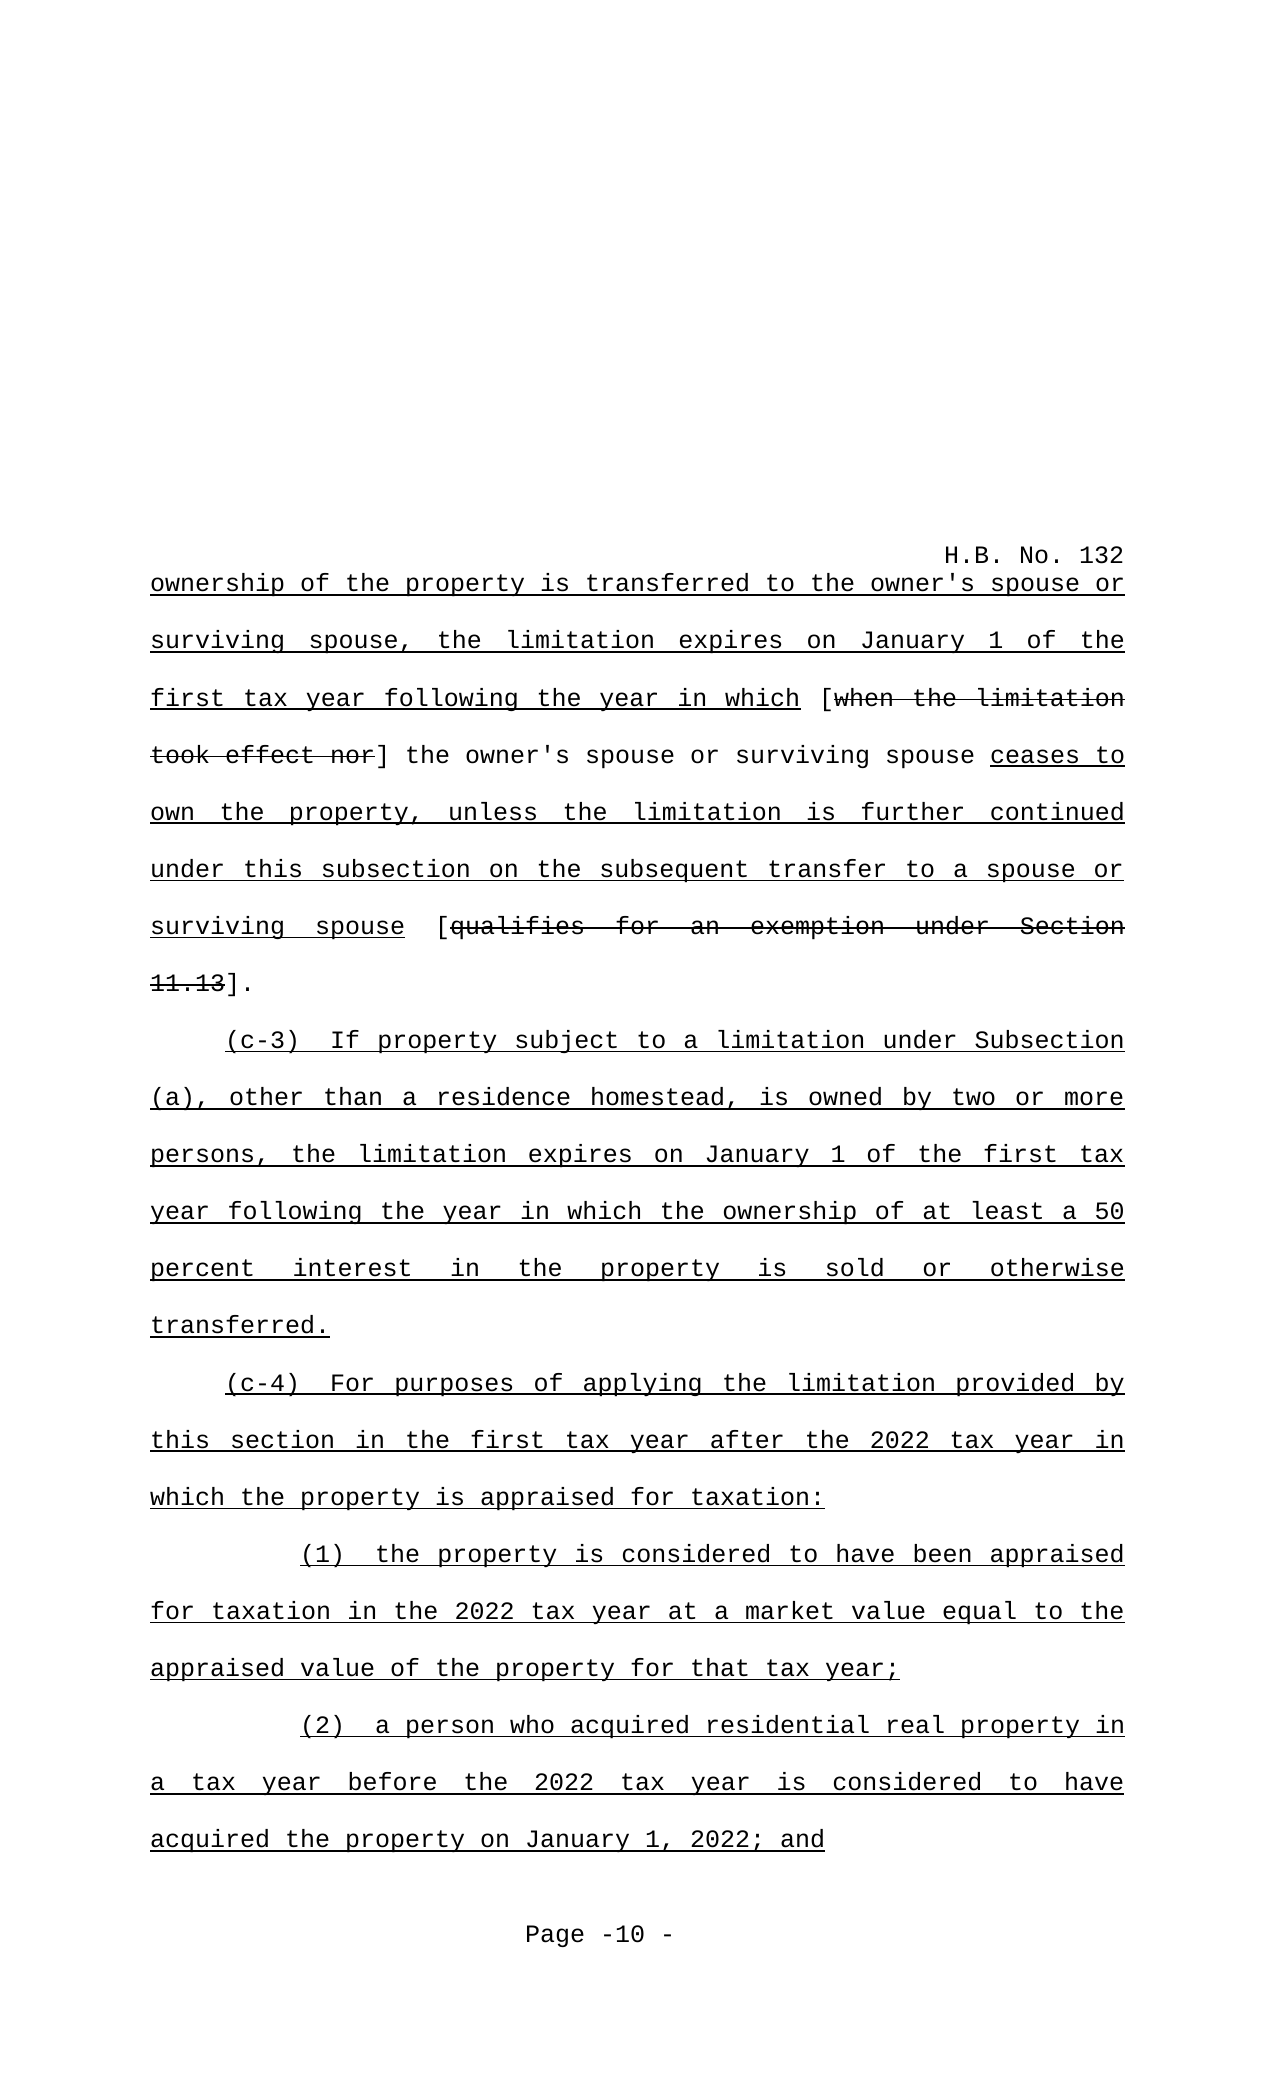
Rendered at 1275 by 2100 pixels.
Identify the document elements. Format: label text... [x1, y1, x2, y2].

text (c-4) For purposes of applying the limitation provided by this section in the first tax year after the 2022 tax year in which the property is appraised for taxation: [150, 1452, 1125, 1513]
text (2) a person who acquired residential real property in a tax year before the 2022 tax year is considered to have acquired the property on January 1, 2022; and [150, 1712, 1125, 1855]
text (c-3) If property subject to a limitation under Subsection (a), other than a residence homestead, is owned by two or more persons, the limitation expires on January 1 of the first tax year following the year in which the ownership of at least a 50 percent interest in the property is sold or otherwise transferred. [150, 1167, 1125, 1222]
text (c-3) If property subject to a limitation under Subsection (a), other than a residence homestead, is owned by two or more persons, the limitation expires on January 1 of the first tax year following the year in which the ownership of at least a 50 percent interest in the property is sold or otherwise transferred. [150, 1110, 1125, 1165]
text (c-3) If property subject to a limitation under Subsection (a), other than a residence homestead, is owned by two or more persons, the limitation expires on January 1 of the first tax year following the year in which the ownership of at least a 50 percent interest in the property is sold or otherwise transferred. [150, 1224, 1125, 1279]
text (c-3) If property subject to a limitation under Subsection (a), other than a residence homestead, is owned by two or more persons, the limitation expires on January 1 of the first tax year following the year in which the ownership of at least a 50 percent interest in the property is sold or otherwise transferred. [150, 1281, 1125, 1341]
text (c-3) If property subject to a limitation under Subsection (a), other than a residence homestead, is owned by two or more persons, the limitation expires on January 1 of the first tax year following the year in which the ownership of at least a 50 percent interest in the property is sold or otherwise transferred. [150, 1027, 1125, 1108]
text (1) the property is considered to have been appraised for taxation in the 2022 tax year at a market value equal to the appraised value of the property for that tax year; [150, 1541, 1125, 1622]
text (c-4) For purposes of applying the limitation provided by this section in the first tax year after the 2022 tax year in which the property is appraised for taxation: [150, 1370, 1125, 1450]
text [150, 571, 1125, 594]
text (1) the property is considered to have been appraised for taxation in the 2022 tax year at a market value equal to the appraised value of the property for that tax year; [150, 1623, 1125, 1684]
